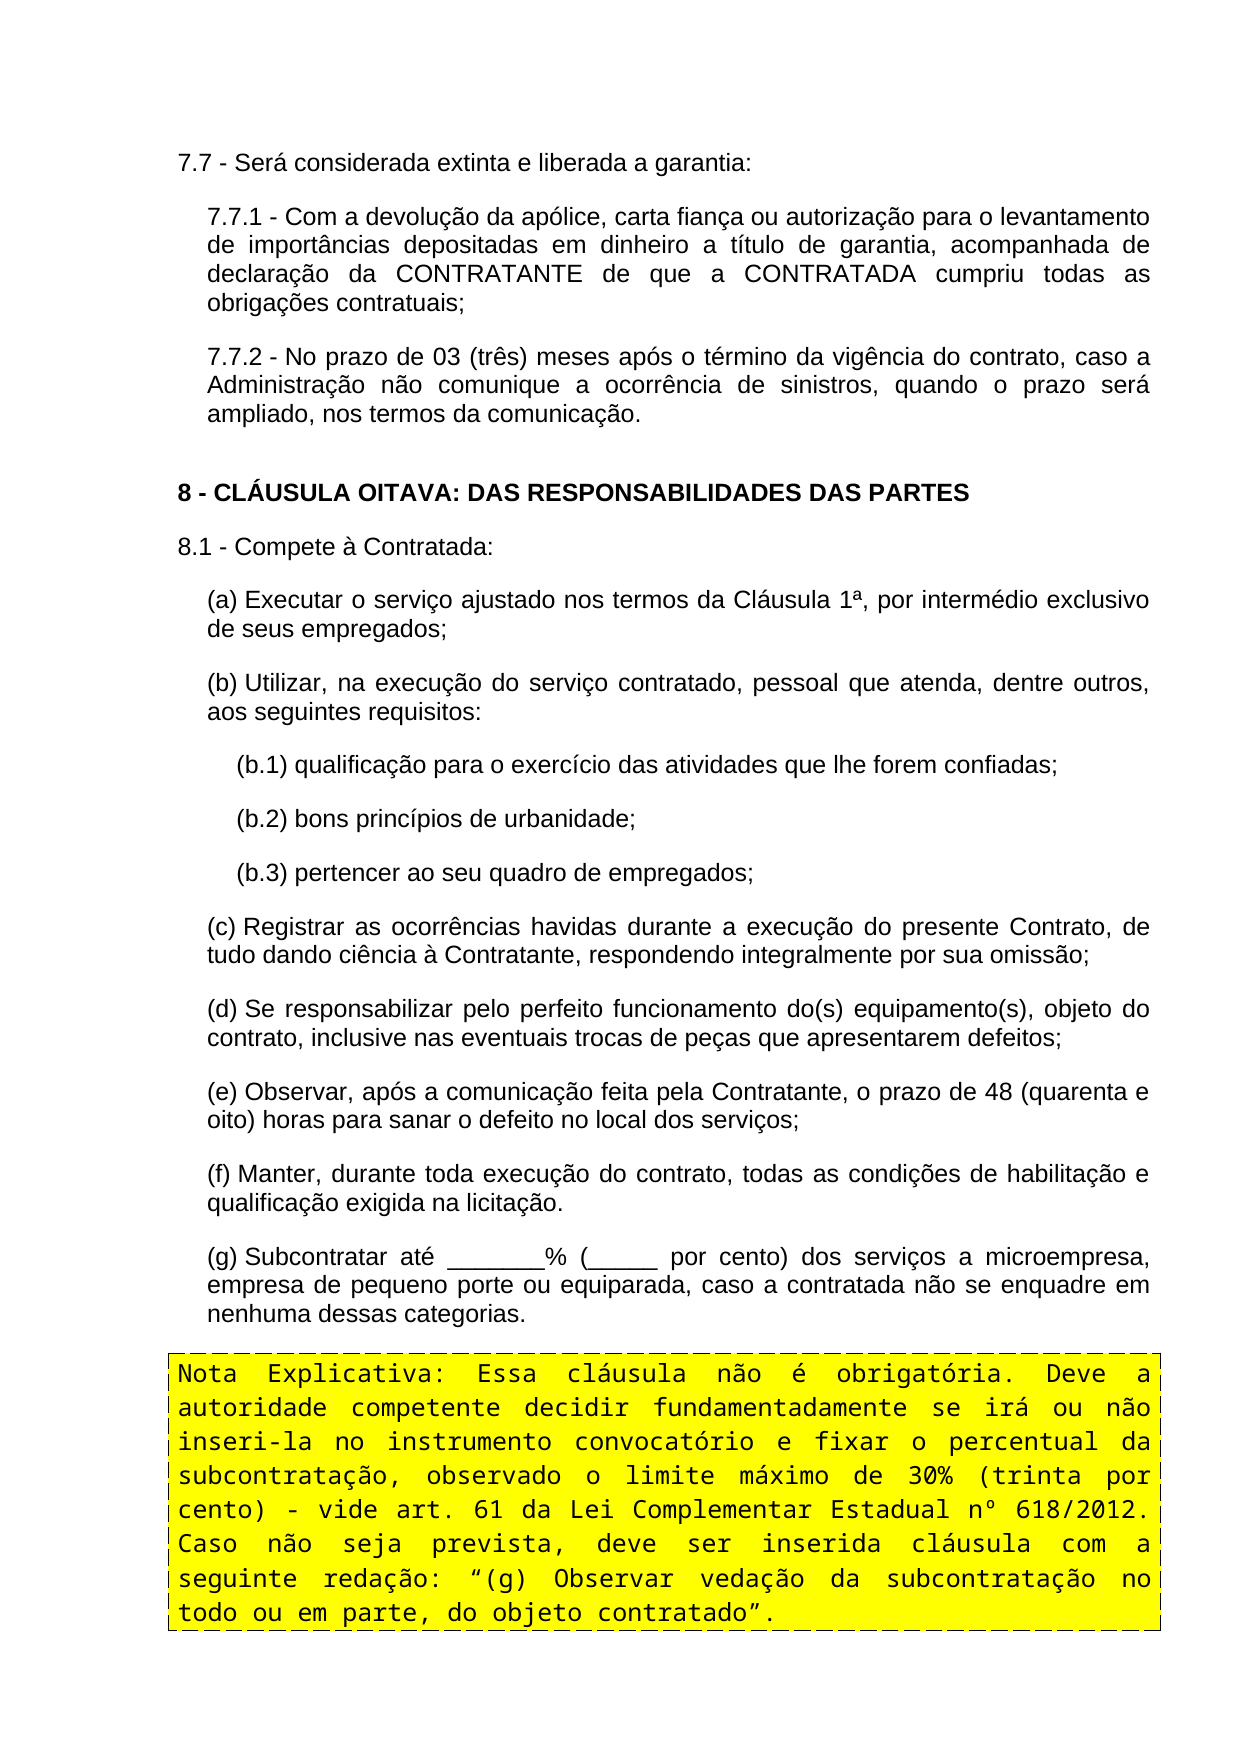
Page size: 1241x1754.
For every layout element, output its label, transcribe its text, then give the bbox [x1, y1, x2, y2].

text No prazo de 03 (três) meses após o término da vigência do contrato, caso a Administração não comunique a ocorrência de sinistros, quando o prazo será ampliado, nos termos da comunicação. [207, 341, 1152, 428]
text Subcontratar até _______% (_____ por cento) dos serviços a microempresa, empresa de pequeno porte ou equiparada, caso a contratada não se enquadre em nenhuma dessas categorias. [207, 1241, 1152, 1328]
text Registrar as ocorrências havidas durante a execução do presente Contrato, de tudo dando ciência à Contratante, respondendo integralmente por sua omissão; [207, 911, 1152, 969]
text Manter, durante toda execução do contrato, todas as condições de habilitação e qualificação exigida na licitação. [207, 1159, 1152, 1216]
text Nota Explicativa: Essa cláusula não é obrigatória. Deve a autoridade competente decidir fundamentadamente se irá ou não inseri-la no instrumento convocatório e fixar o percentual da subcontratação, observado o limite máximo de 30% (trinta por cento) - vide art. 61 da Lei Complementar Estadual nº 618/2012. Caso não seja prevista, deve ser inserida cláusula com a seguinte redação: “(g) Observar vedação da subcontratação no todo ou em parte, do objeto contratado”. [168, 1353, 1161, 1631]
subtitle CLÁUSULA OITAVA: DAS RESPONSABILIDADES DAS PARTES [177, 478, 1152, 506]
text Se responsabilizar pelo perfeito funcionamento do(s) equipamento(s), objeto do contrato, inclusive nas eventuais trocas de peças que apresentarem defeitos; [207, 994, 1152, 1051]
text Executar o serviço ajustado nos termos da Cláusula 1ª, por intermédio exclusivo de seus empregados; [207, 585, 1152, 643]
text Compete à Contratada: [177, 531, 1152, 560]
text Observar, após a comunicação feita pela Contratante, o prazo de 48 (quarenta e oito) horas para sanar o defeito no local dos serviços; [207, 1076, 1152, 1134]
text Será considerada extinta e liberada a garantia: [177, 148, 1152, 176]
text Utilizar, na execução do serviço contratado, pessoal que atenda, dentre outros, aos seguintes requisitos: [207, 668, 1152, 725]
text (b.2) bons princípios de urbanidade; [236, 804, 1152, 833]
text (b.1) qualificação para o exercício das atividades que lhe forem confiadas; [236, 750, 1152, 779]
text Com a devolução da apólice, carta fiança ou autorização para o levantamento de importâncias depositadas em dinheiro a título de garantia, acompanhada de declaração da CONTRATANTE de que a CONTRATADA cumpriu todas as obrigações contratuais; [207, 201, 1152, 316]
text (b.3) pertencer ao seu quadro de empregados; [236, 858, 1152, 886]
